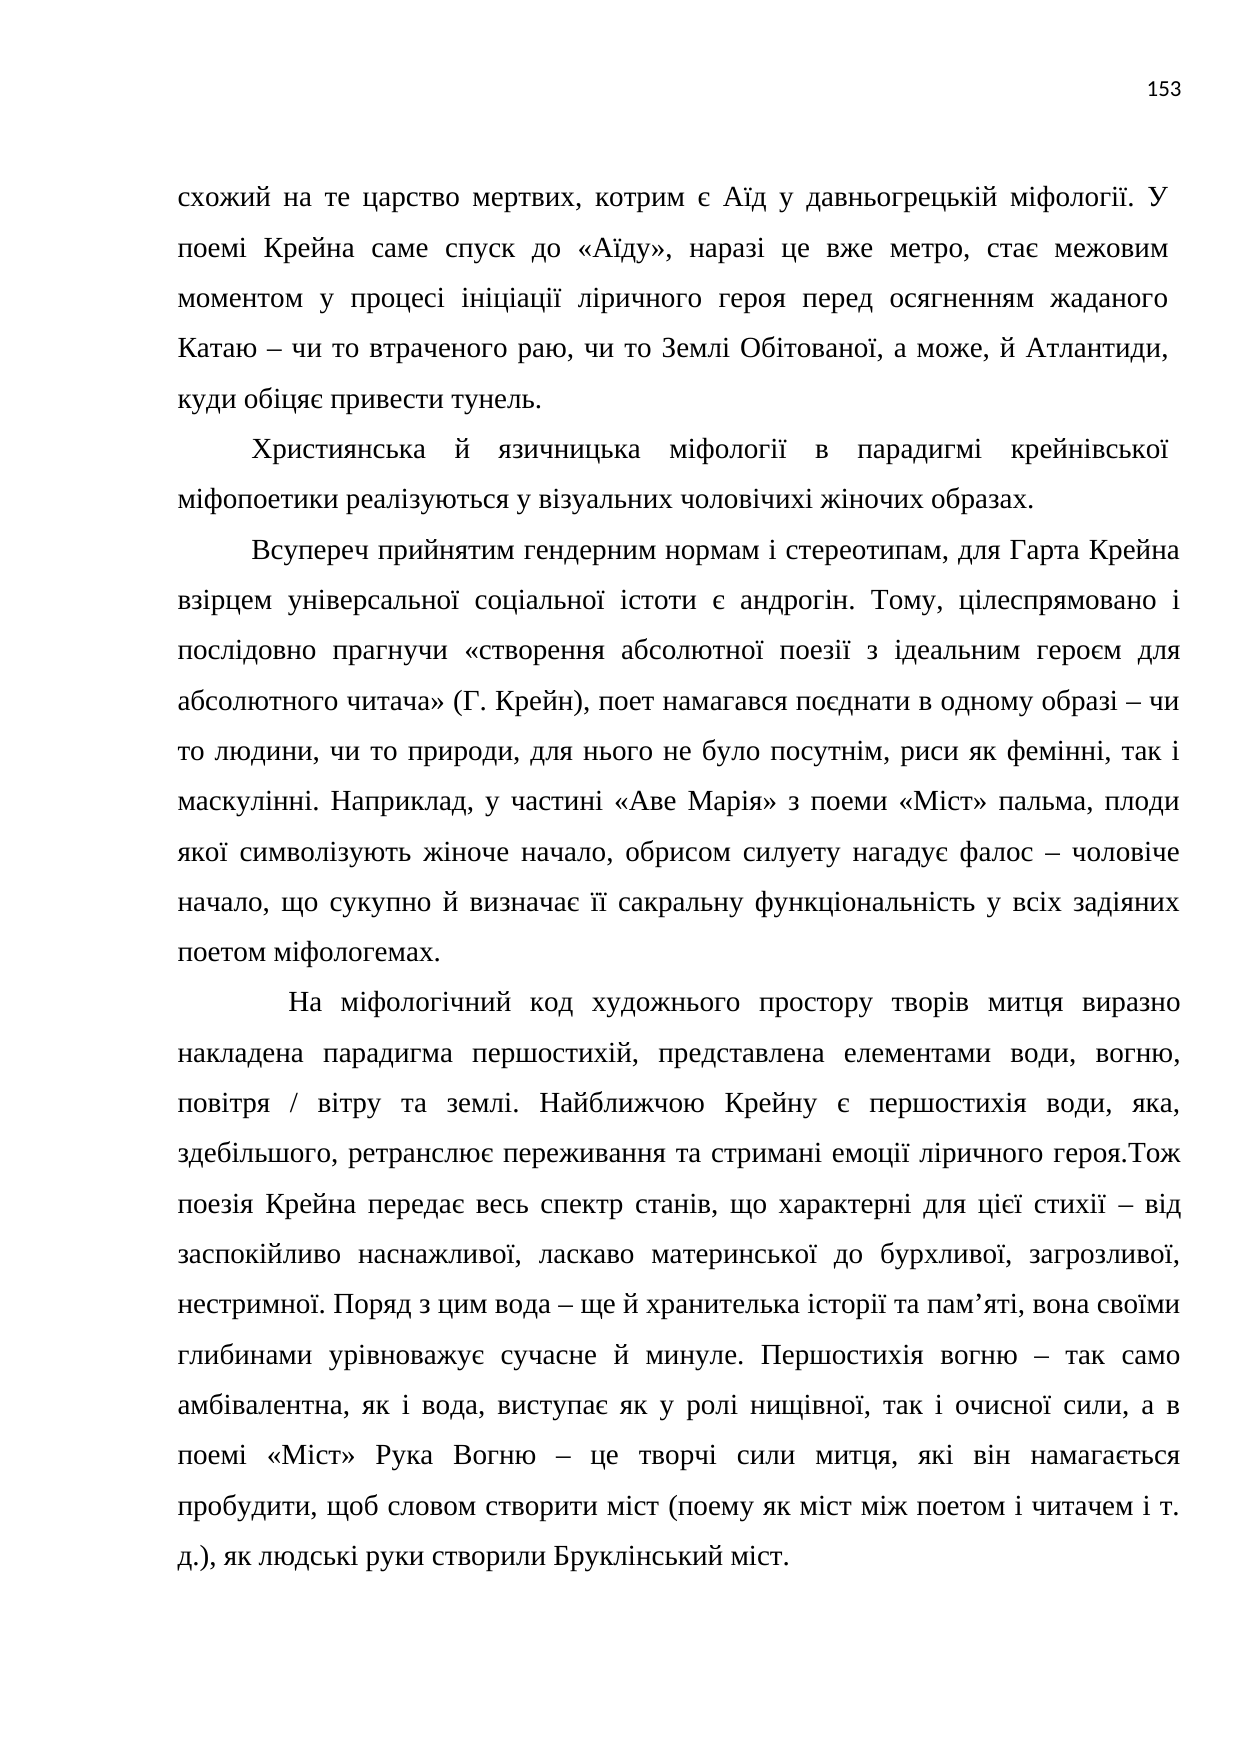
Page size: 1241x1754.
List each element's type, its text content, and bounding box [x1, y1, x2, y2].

text На міфологічний код художнього простору творів митця виразно накладена парадигма першостихій, представлена елементами води, вогню, повітря / вітру та землі. Найближчою Крейну є першостихія води, яка, здебільшого, ретранслює переживання та стримані емоції ліричного героя.Тож поезія Крейна передає весь спектр станів, що характерні для цієї стихії – від заспокійливо наснажливої, ласкаво материнської до бурхливої, загрозливої, нестримної. Поряд з цим вода – ще й хранителька історії та пам’яті, вона своїми глибинами урівноважує сучасне й минуле. Першостихія вогню – так само амбівалентна, як і вода, виступає як у ролі нищівної, так і очисної сили, а в поемі «Міст» Рука Вогню – це творчі сили митця, які він намагається пробудити, щоб словом створити міст (поему як міст між поетом і читачем і т. д.), як людські руки створили Бруклінський міст. [177, 984, 1181, 1572]
text Всупереч прийнятим гендерним нормам і стереотипам, для Гарта Крейна взірцем універсальної соціальної істоти є андрогін. Тому, цілеспрямовано і послідовно прагнучи «створення абсолютної поезії з ідеальним героєм для абсолютного читача» (Г. Крейн), поет намагався поєднати в одному образі – чи то людини, чи то природи, для нього не було посутнім, риси як фемінні, так і маскулінні. Наприклад, у частині «Аве Марія» з поеми «Міст» пальма, плоди якої символізують жіноче начало, обрисом силуету нагадує фалос – чоловіче начало, що сукупно й визначає її сакральну функціональність у всіх задіяних поетом міфологемах. [177, 532, 1181, 968]
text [177, 179, 1169, 414]
text Християнська й язичницька міфології в парадигмі крейнівської міфопоетики реалізуються у візуальних чоловічихі жіночих образах. [177, 431, 1169, 515]
